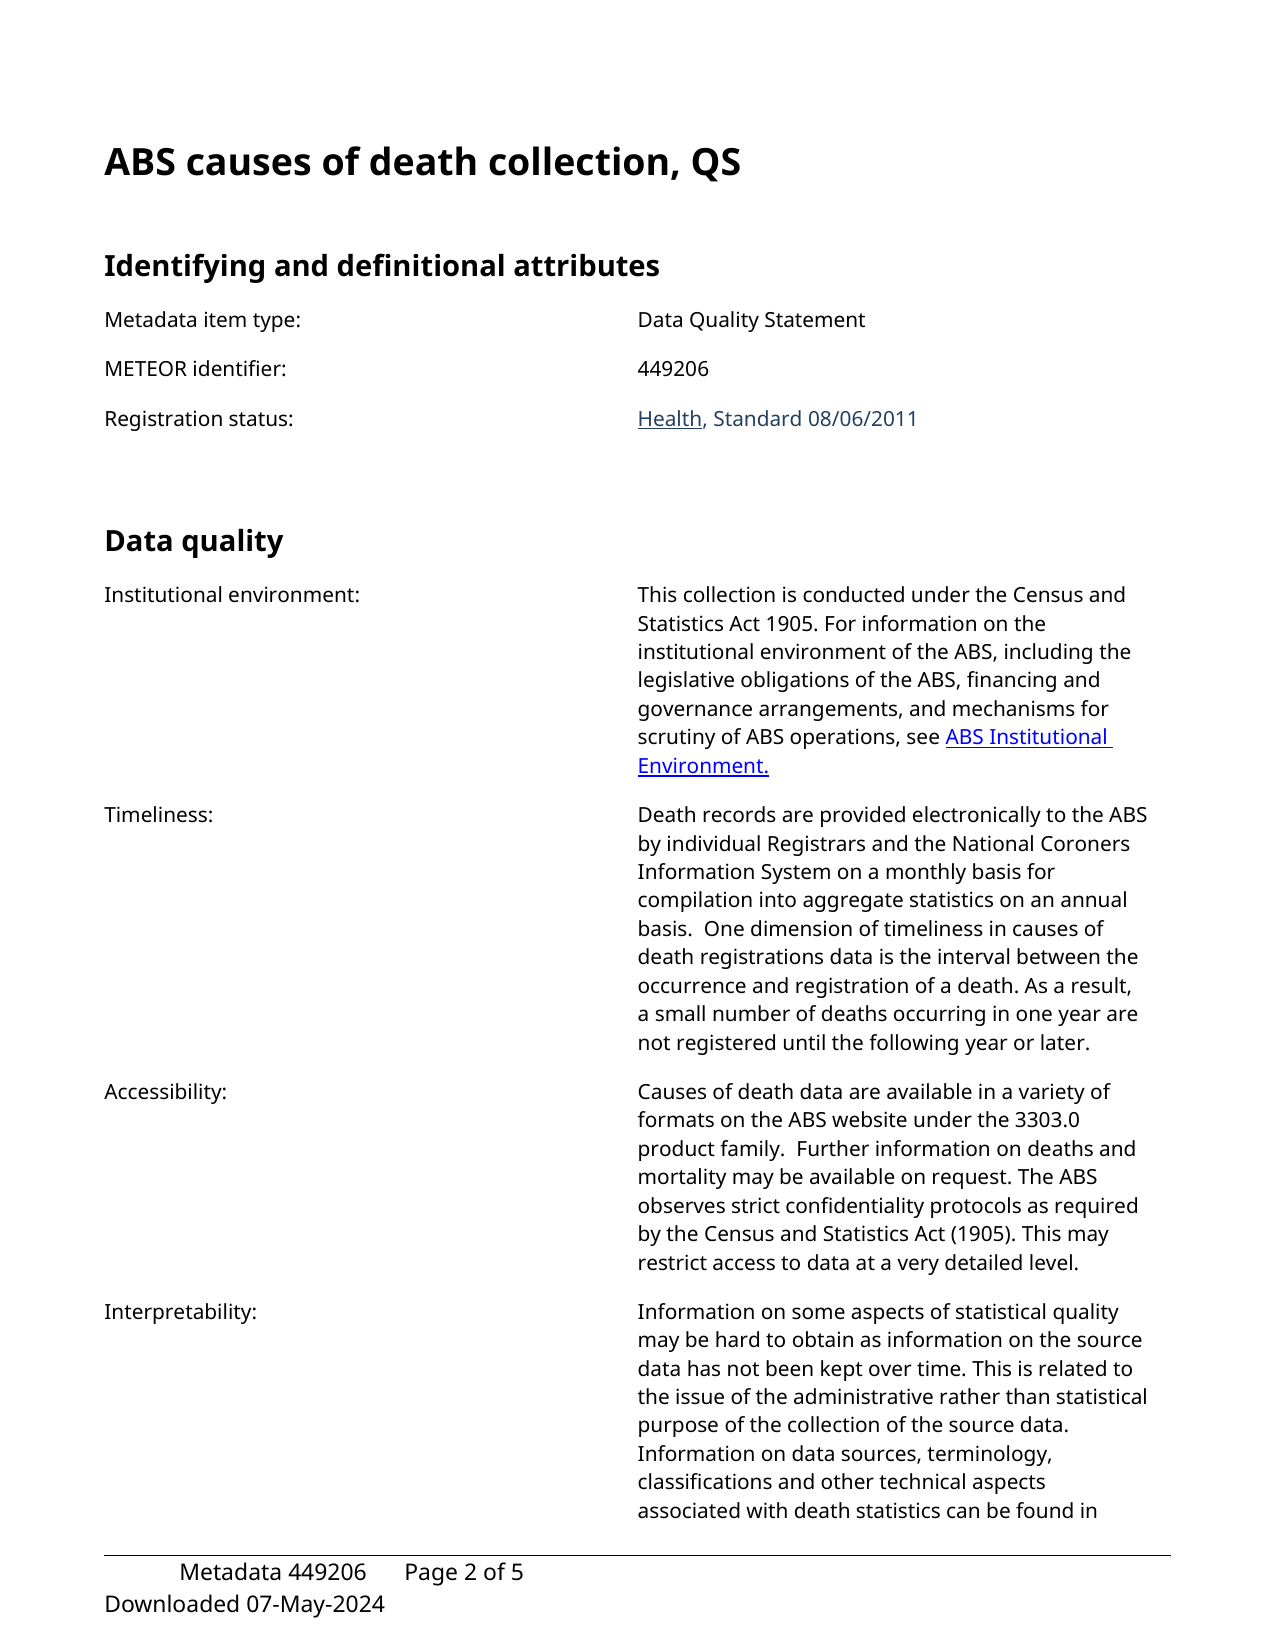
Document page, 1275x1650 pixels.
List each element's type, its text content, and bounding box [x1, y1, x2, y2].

table_cell Metadata item type: [93, 295, 626, 344]
table_cell Timeliness: [93, 790, 626, 1067]
table_cell Health, Standard 08/06/2011 [626, 394, 1159, 443]
subtitle ABS causes of death collection, QS [104, 135, 1171, 186]
table_cell Data Quality Statement [626, 295, 1159, 344]
table_cell Registration status: [93, 394, 626, 443]
table_cell Causes of death data are available in a variety of formats on the ABS website under the 3303.0 product family. Further information on deaths and mortality may be available on request. The ABS observes strict confidentiality protocols as required by the Census and Statistics Act (1905). This may restrict access to data at a very detailed level. [626, 1067, 1159, 1286]
table_cell This collection is conducted under the Census and Statistics Act 1905. For information on the institutional environment of the ABS, including the legislative obligations of the ABS, financing and governance arrangements, and mechanisms for scrutiny of ABS operations, see ABS Institutional Environment. [626, 570, 1159, 790]
table_cell Institutional environment: [93, 570, 626, 790]
table_cell Accessibility: [93, 1067, 626, 1286]
table_cell METEOR identifier: [93, 344, 626, 393]
table_cell Death records are provided electronically to the ABS by individual Registrars and the National Coroners Information System on a monthly basis for compilation into aggregate statistics on an annual basis. One dimension of timeliness in causes of death registrations data is the interval between the occurrence and registration of a death. As a result, a small number of deaths occurring in one year are not registered until the following year or later. [626, 790, 1159, 1067]
table_cell 449206 [626, 344, 1159, 393]
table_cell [626, 1286, 1159, 1535]
table_header Data quality [93, 474, 1159, 570]
table_header Identifying and definitional attributes [93, 199, 1159, 295]
table_cell Interpretability: [93, 1286, 626, 1535]
